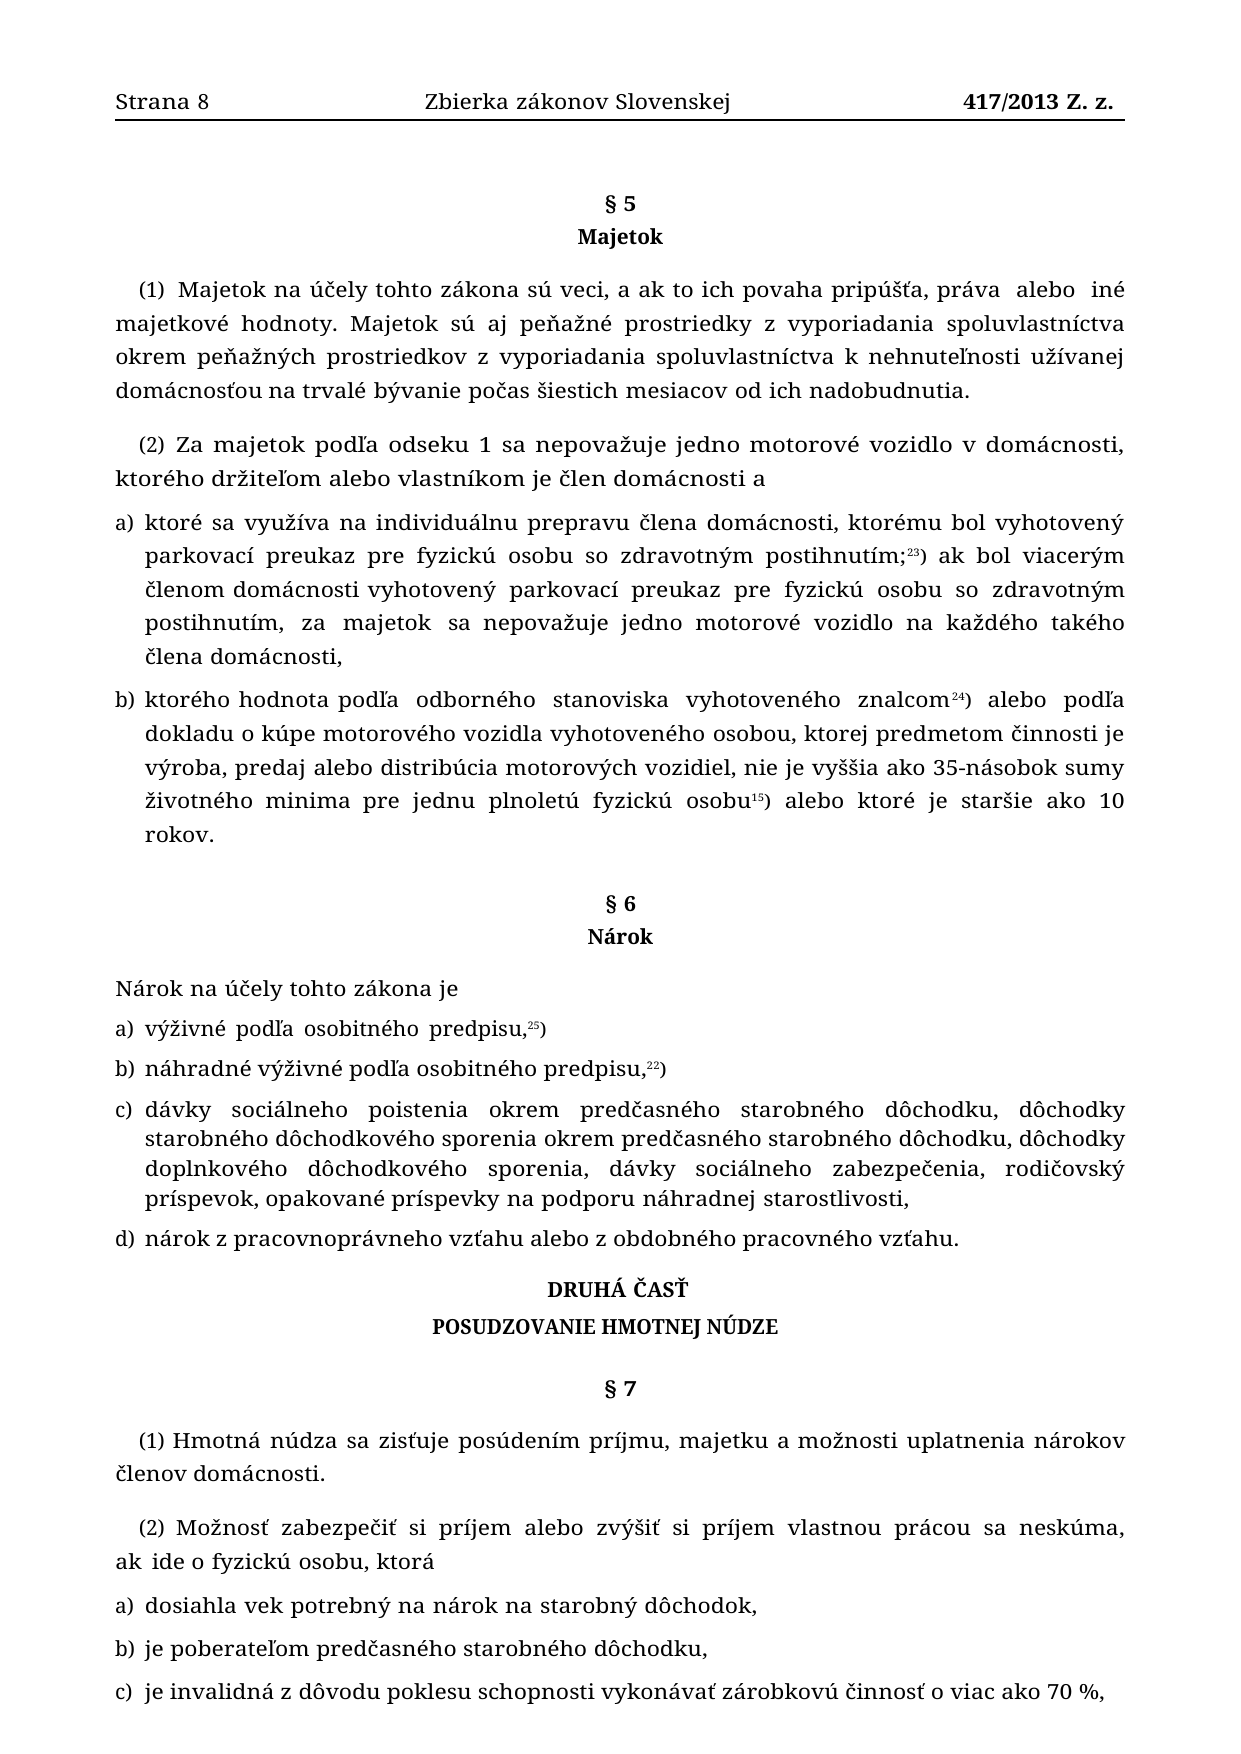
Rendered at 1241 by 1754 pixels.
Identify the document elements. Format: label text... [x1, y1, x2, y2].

text § 6 [115, 889, 1125, 917]
list je poberateľom predčasného starobného dôchodku, [115, 1634, 1136, 1663]
list nárok z pracovnoprávneho vzťahu alebo z obdobného pracovného vzťahu. [115, 1224, 1136, 1252]
list ktoré sa využíva na individuálnu prepravu člena domácnosti, ktorému bol vyhotovený parkovací preukaz pre fyzickú osobu so zdravotným postihnutím;23) ak bol viacerým členom domácnosti vyhotovený parkovací preukaz pre fyzickú osobu so zdravotným postihnutím, za majetok sa nepovažuje jedno motorové vozidlo na každého takého člena domácnosti, [115, 508, 1125, 670]
text Nárok [115, 922, 1125, 951]
text DRUHÁ ČASŤ POSUDZOVANIE HMOTNEJ NÚDZE [432, 1275, 808, 1340]
list ktorého hodnota podľa odborného stanoviska vyhotoveného znalcom24) alebo podľa dokladu o kúpe motorového vozidla vyhotoveného osobou, ktorej predmetom činnosti je výroba, predaj alebo distribúcia motorových vozidiel, nie je vyššia ako 35-násobok sumy životného minima pre jednu plnoletú fyzickú osobu15) alebo ktoré je staršie ako 10 rokov. [115, 686, 1125, 848]
list Hmotná núdza sa zisťuje posúdením príjmu, majetku a možnosti uplatnenia nárokov členov domácnosti. [115, 1426, 1125, 1488]
list dávky sociálneho poistenia okrem predčasného starobného dôchodku, dôchodky starobného dôchodkového sporenia okrem predčasného starobného dôchodku, dôchodky doplnkového dôchodkového sporenia, dávky sociálneho zabezpečenia, rodičovský príspevok, opakované príspevky na podporu náhradnej starostlivosti, [115, 1095, 1125, 1213]
text § 7 [115, 1374, 1125, 1402]
text § 5 [115, 189, 1125, 217]
list dosiahla vek potrebný na nárok na starobný dôchodok, [115, 1591, 1136, 1619]
list Za majetok podľa odseku 1 sa nepovažuje jedno motorové vozidlo v domácnosti, ktorého držiteľom alebo vlastníkom je člen domácnosti a [115, 430, 1125, 492]
list náhradné výživné podľa osobitného predpisu,22) [115, 1054, 1136, 1083]
list Možnosť zabezpečiť si príjem alebo zvýšiť si príjem vlastnou prácou sa neskúma, ak ide o fyzickú osobu, ktorá [115, 1513, 1125, 1576]
text Majetok [115, 222, 1125, 250]
list výživné podľa osobitného predpisu,25) [115, 1014, 1136, 1043]
text Nárok na účely tohto zákona je [115, 974, 1136, 1003]
list Majetok na účely tohto zákona sú veci, a ak to ich povaha pripúšťa, práva alebo iné majetkové hodnoty. Majetok sú aj peňažné prostriedky z vyporiadania spoluvlastníctva okrem peňažných prostriedkov z vyporiadania spoluvlastníctva k nehnuteľnosti užívanej domácnosťou na trvalé bývanie počas šiestich mesiacov od ich nadobudnutia. [115, 275, 1125, 404]
list je invalidná z dôvodu poklesu schopnosti vykonávať zárobkovú činnosť o viac ako 70 %, [115, 1677, 1136, 1706]
